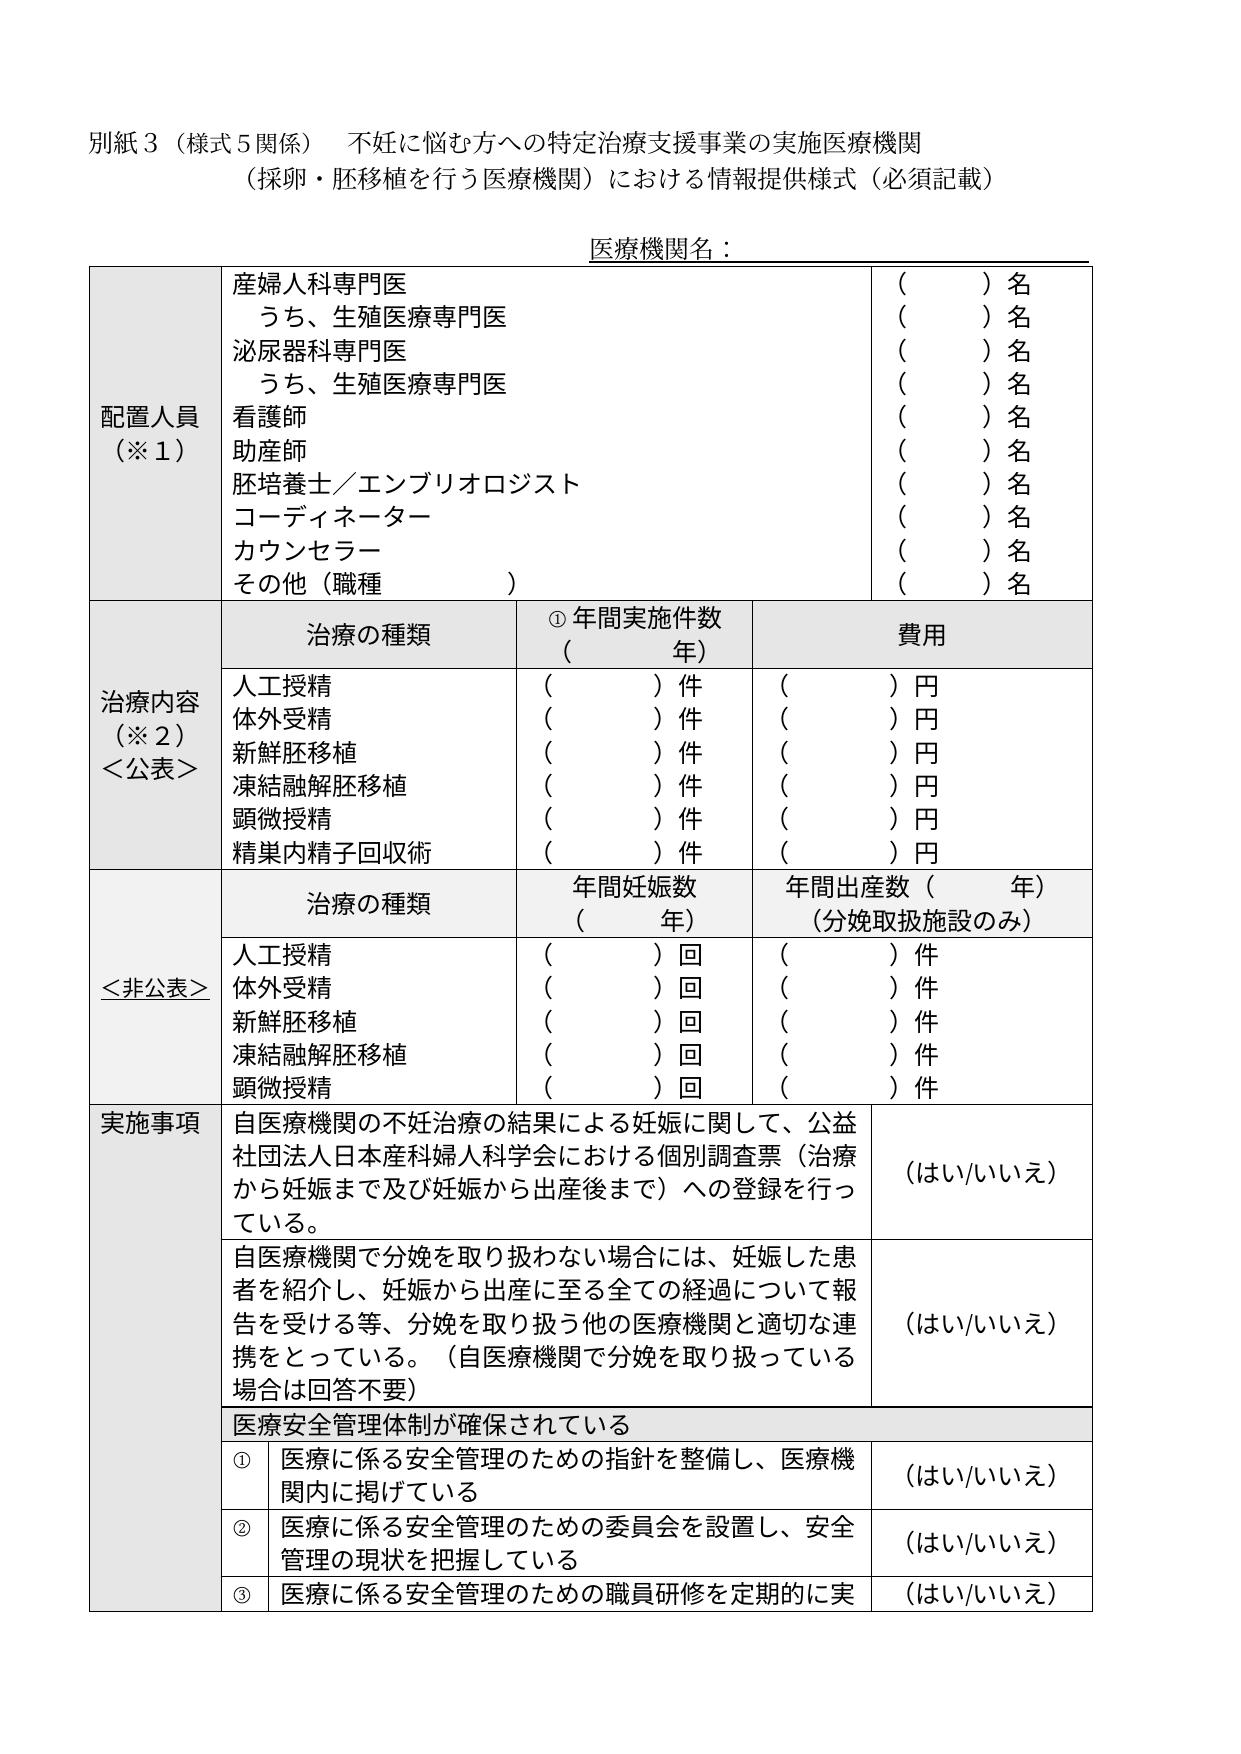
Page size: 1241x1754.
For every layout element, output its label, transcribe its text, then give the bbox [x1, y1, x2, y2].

table_cell 費用 [753, 601, 1092, 668]
table_cell 治療内容 （※２） ＜公表＞ [90, 601, 221, 869]
table_cell 実施事項 [90, 1105, 221, 1611]
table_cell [269, 1577, 871, 1611]
table_cell 治療の種類 [222, 601, 516, 668]
text 別紙３（様式５関係） 不妊に悩む方への特定治療支援事業の実施医療機関 [88, 124, 1152, 160]
table_cell ①年間実施件数 （ 年） [517, 601, 752, 668]
table_cell 人工授精 体外受精 新鮮胚移植 凍結融解胚移植 顕微授精 精巣内精子回収術 [222, 669, 516, 869]
table_cell ② [222, 1510, 268, 1576]
table_cell 年間出産数（ 年） （分娩取扱施設のみ） [753, 870, 1092, 937]
table_cell （はい/いいえ） [872, 1577, 1092, 1611]
table_cell （はい/いいえ） [872, 1105, 1092, 1239]
table_cell ③ [222, 1577, 268, 1611]
table_cell ＜非公表＞ [90, 870, 221, 1104]
table_cell 医療に係る安全管理のための委員会を設置し、安全管理の現状を把握している [269, 1510, 871, 1576]
table_cell 医療安全管理体制が確保されている [222, 1408, 1092, 1441]
table_header （ ）名 （ ）名 （ ）名 （ ）名 （ ）名 （ ）名 （ ）名 （ ）名 （ ）名 （ ）名 [872, 267, 1092, 600]
table_header 産婦人科専門医 うち、生殖医療専門医 泌尿器科専門医 うち、生殖医療専門医 看護師 助産師 胚培養士／エンブリオロジスト コーディネーター カウンセラー その他（職種 ） [222, 267, 871, 600]
table_cell 治療の種類 [222, 870, 516, 937]
table_cell （はい/いいえ） [872, 1442, 1092, 1508]
table_cell （ ）件 （ ）件 （ ）件 （ ）件 （ ）件 （ ）件 [517, 669, 752, 869]
table_cell （はい/いいえ） [872, 1240, 1092, 1406]
text 医療機関名： [176, 230, 1152, 266]
table_cell 自医療機関の不妊治療の結果による妊娠に関して、公益社団法人日本産科婦人科学会における個別調査票（治療から妊娠まで及び妊娠から出産後まで）への登録を行っている。 [222, 1105, 871, 1239]
table_cell 年間妊娠数 （ 年） [517, 870, 752, 937]
table_cell （ ）件 （ ）件 （ ）件 （ ）件 （ ）件 [753, 938, 1092, 1104]
table_cell 医療に係る安全管理のための指針を整備し、医療機関内に掲げている [269, 1442, 871, 1508]
table_cell 自医療機関で分娩を取り扱わない場合には、妊娠した患者を紹介し、妊娠から出産に至る全ての経過について報告を受ける等、分娩を取り扱う他の医療機関と適切な連携をとっている。（自医療機関で分娩を取り扱っている場合は回答不要） [222, 1240, 871, 1406]
table_cell （はい/いいえ） [872, 1510, 1092, 1576]
table_cell （ ）円 （ ）円 （ ）円 （ ）円 （ ）円 （ ）円 [753, 669, 1092, 869]
text （採卵・胚移植を行う医療機関）における情報提供様式（必須記載） [88, 160, 1152, 196]
table_header 配置人員 （※１） [90, 267, 221, 600]
table_cell （ ）回 （ ）回 （ ）回 （ ）回 （ ）回 [517, 938, 752, 1104]
table_cell 人工授精 体外受精 新鮮胚移植 凍結融解胚移植 顕微授精 [222, 938, 516, 1104]
table_cell ① [222, 1442, 268, 1508]
